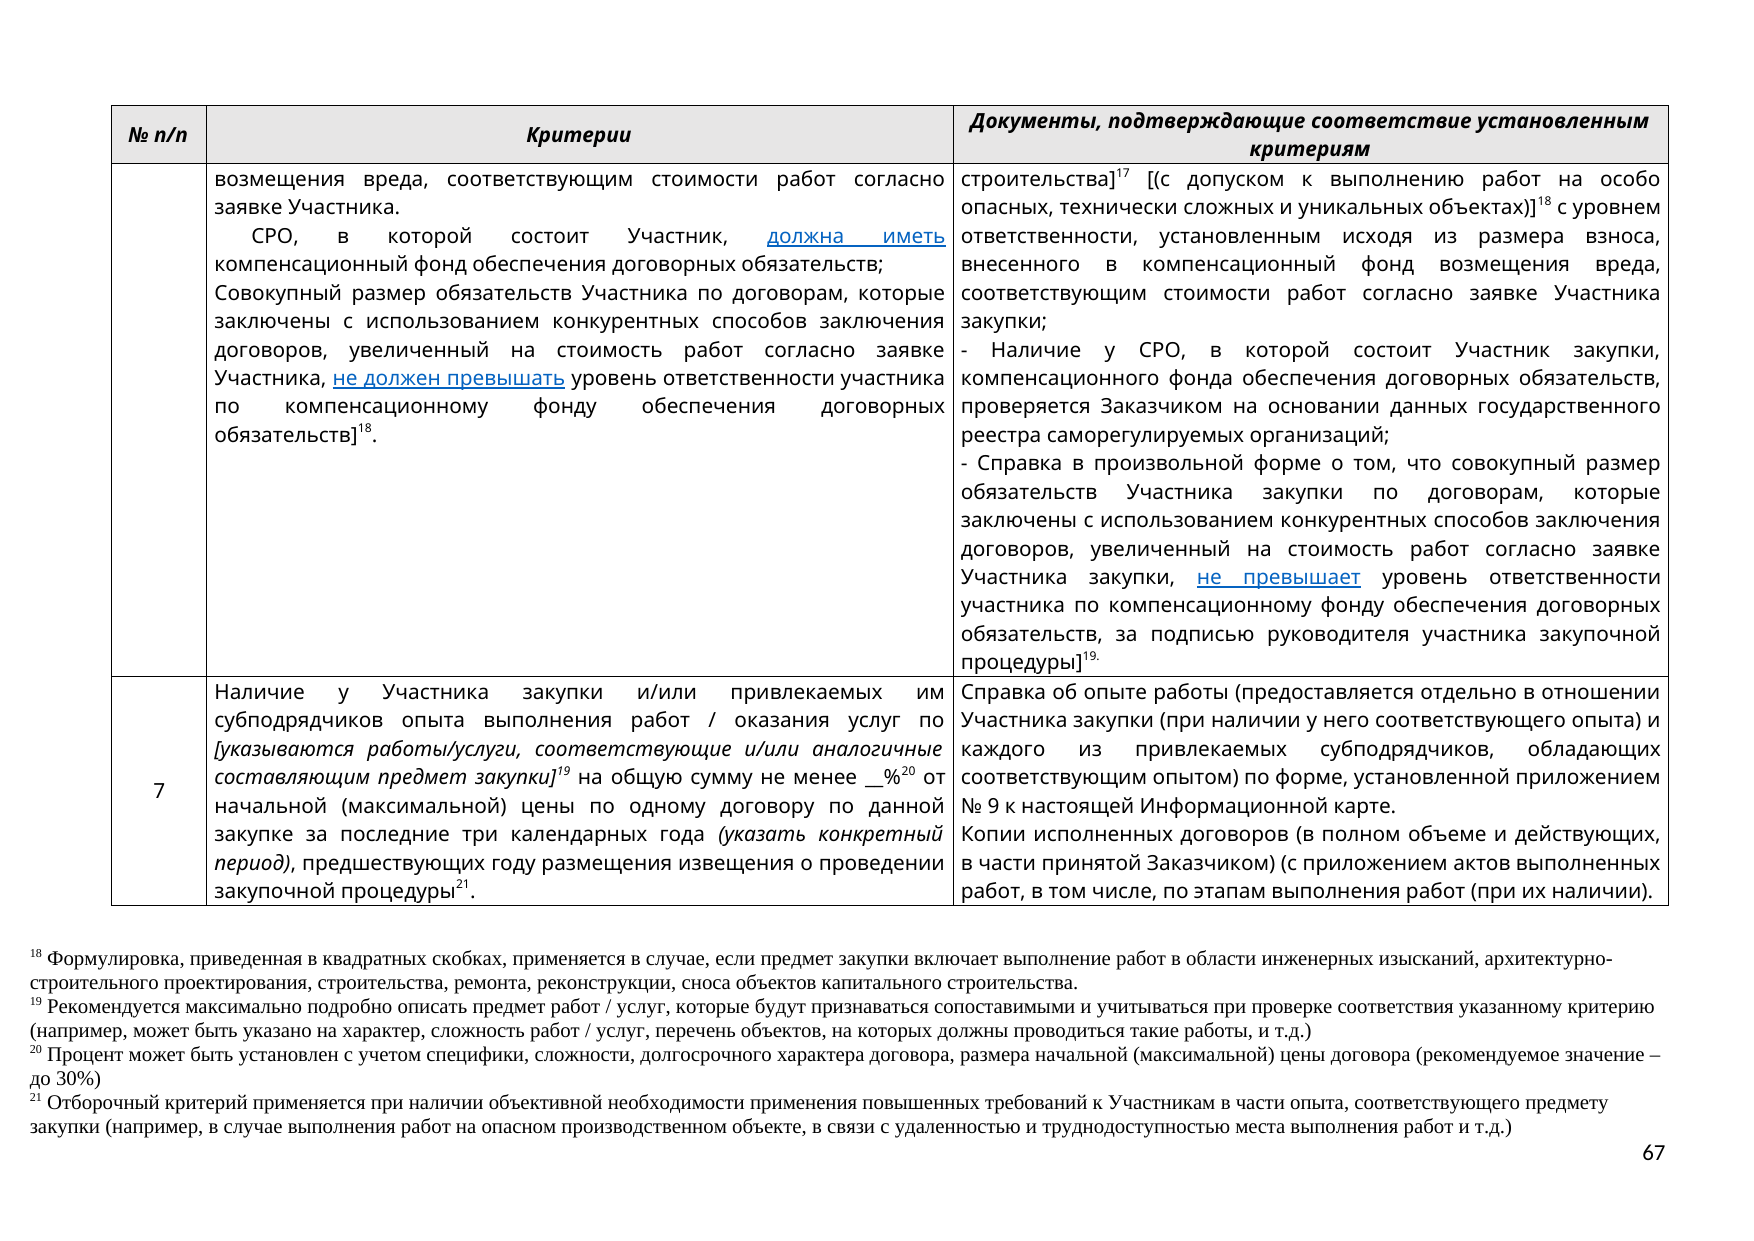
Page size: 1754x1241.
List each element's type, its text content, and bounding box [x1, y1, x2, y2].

table_cell Соответствие требованиям, установленным в соответствии с законодательством Российской Федерации к лицам, осуществляющим поставку товара, выполнение работы, оказание услуги, являющихся предметом закупки: - [Приводятся требования о наличии у участника и/или привлекаемых им субподрядчиков лицензий (с указанием видов деятельности), свидетельств и иных разрешительных документов, требующихся для осуществления поставки товаров, выполнения работ, оказания услуг в соответствии с предметом закупочной процедуры]; - [Членство Участника в саморегулируемой организации (далее – СРО) в области [инженерных изысканий], [архитектурно-строительного проектирования], [строительства, реконструкции, капитального ремонта, сноса объектов капитального строительства] [(с допуском к выполнению работ на особо опасных, технически сложных и уникальных объектах)] с уровнем ответственности, установленным исходя из размера взноса, внесенного в компенсационный фонд возмещения вреда, соответствующим стоимости работ согласно заявке Участника. СРО, в которой состоит Участник, должна иметь компенсационный фонд обеспечения договорных обязательств; Совокупный размер обязательств Участника по договорам, которые заключены с использованием конкурентных способов заключения договоров, увеличенный на стоимость работ согласно заявке Участника, не должен превышать уровень ответственности участника по компенсационному фонду обеспечения договорных обязательств]. [207, 164, 953, 676]
table_cell Предоставляются копии документов, указанные в столбце «Критерии» данного пункта. Если разрешительный документ заканчивает свое действие в период с момента окончания срока подачи заявок до момента выбора победителя закупки, и новый разрешающий документ не представлен, то в состав заявки на участие в закупке включаются: ранее действовавшее разрешение и документы, подтверждающие запрос нового разрешительного документа с подтверждением о приеме такого запроса от соответствующего органа. [- Копия выписки из реестра членов СРО по форме, утвержденной приказом Ростехнадзора от 04.03.2019 N 86, выданной не ранее одного месяца до даты предоставления заявки на участие в закупочной процедуре, подтверждающей членство поставщика в СРО в области [инженерных изысканий]15, [архитектурно-строительного проектирования]16, [строительства, реконструкции, капитального ремонта, сноса объектов капитального строительства]17 [(с допуском к выполнению работ на особо опасных, технически сложных и уникальных объектах)]18 с уровнем ответственности, установленным исходя из размера взноса, внесенного в компенсационный фонд возмещения вреда, соответствующим стоимости работ согласно заявке Участника закупки; - Наличие у СРО, в которой состоит Участник закупки, компенсационного фонда обеспечения договорных обязательств, проверяется Заказчиком на основании данных государственного реестра саморегулируемых организаций; - Справка в произвольной форме о том, что совокупный размер обязательств Участника закупки по договорам, которые заключены с использованием конкурентных способов заключения договоров, увеличенный на стоимость работ согласно заявке Участника закупки, не превышает уровень ответственности участника по компенсационному фонду обеспечения договорных обязательств, за подписью руководителя участника закупочной процедуры]19. [954, 164, 1668, 676]
table_cell Справка об опыте работы (предоставляется отдельно в отношении Участника закупки (при наличии у него соответствующего опыта) и каждого из привлекаемых субподрядчиков, обладающих соответствующим опытом) по форме, установленной приложением № 9 к настоящей Информационной карте. Копии исполненных договоров (в полном объеме и действующих, в части принятой Заказчиком) (с приложением актов выполненных работ, в том числе, по этапам выполнения работ (при их наличии). [954, 677, 1668, 904]
table_cell 6 [112, 164, 206, 676]
table_header № п/п [112, 106, 206, 163]
table_cell Наличие у Участника закупки и/или привлекаемых им субподрядчиков опыта выполнения работ / оказания услуг по [указываются работы/услуги, соответствующие и/или аналогичные составляющим предмет закупки] на общую сумму не менее __% от начальной (максимальной) цены по одному договору по данной закупке за последние три календарных года (указать конкретный период), предшествующих году размещения извещения о проведении закупочной процедуры. [207, 677, 953, 904]
table_header Документы, подтверждающие соответствие установленным критериям [954, 106, 1668, 163]
table_cell 7 [112, 677, 206, 904]
table_header Критерии [207, 106, 953, 163]
